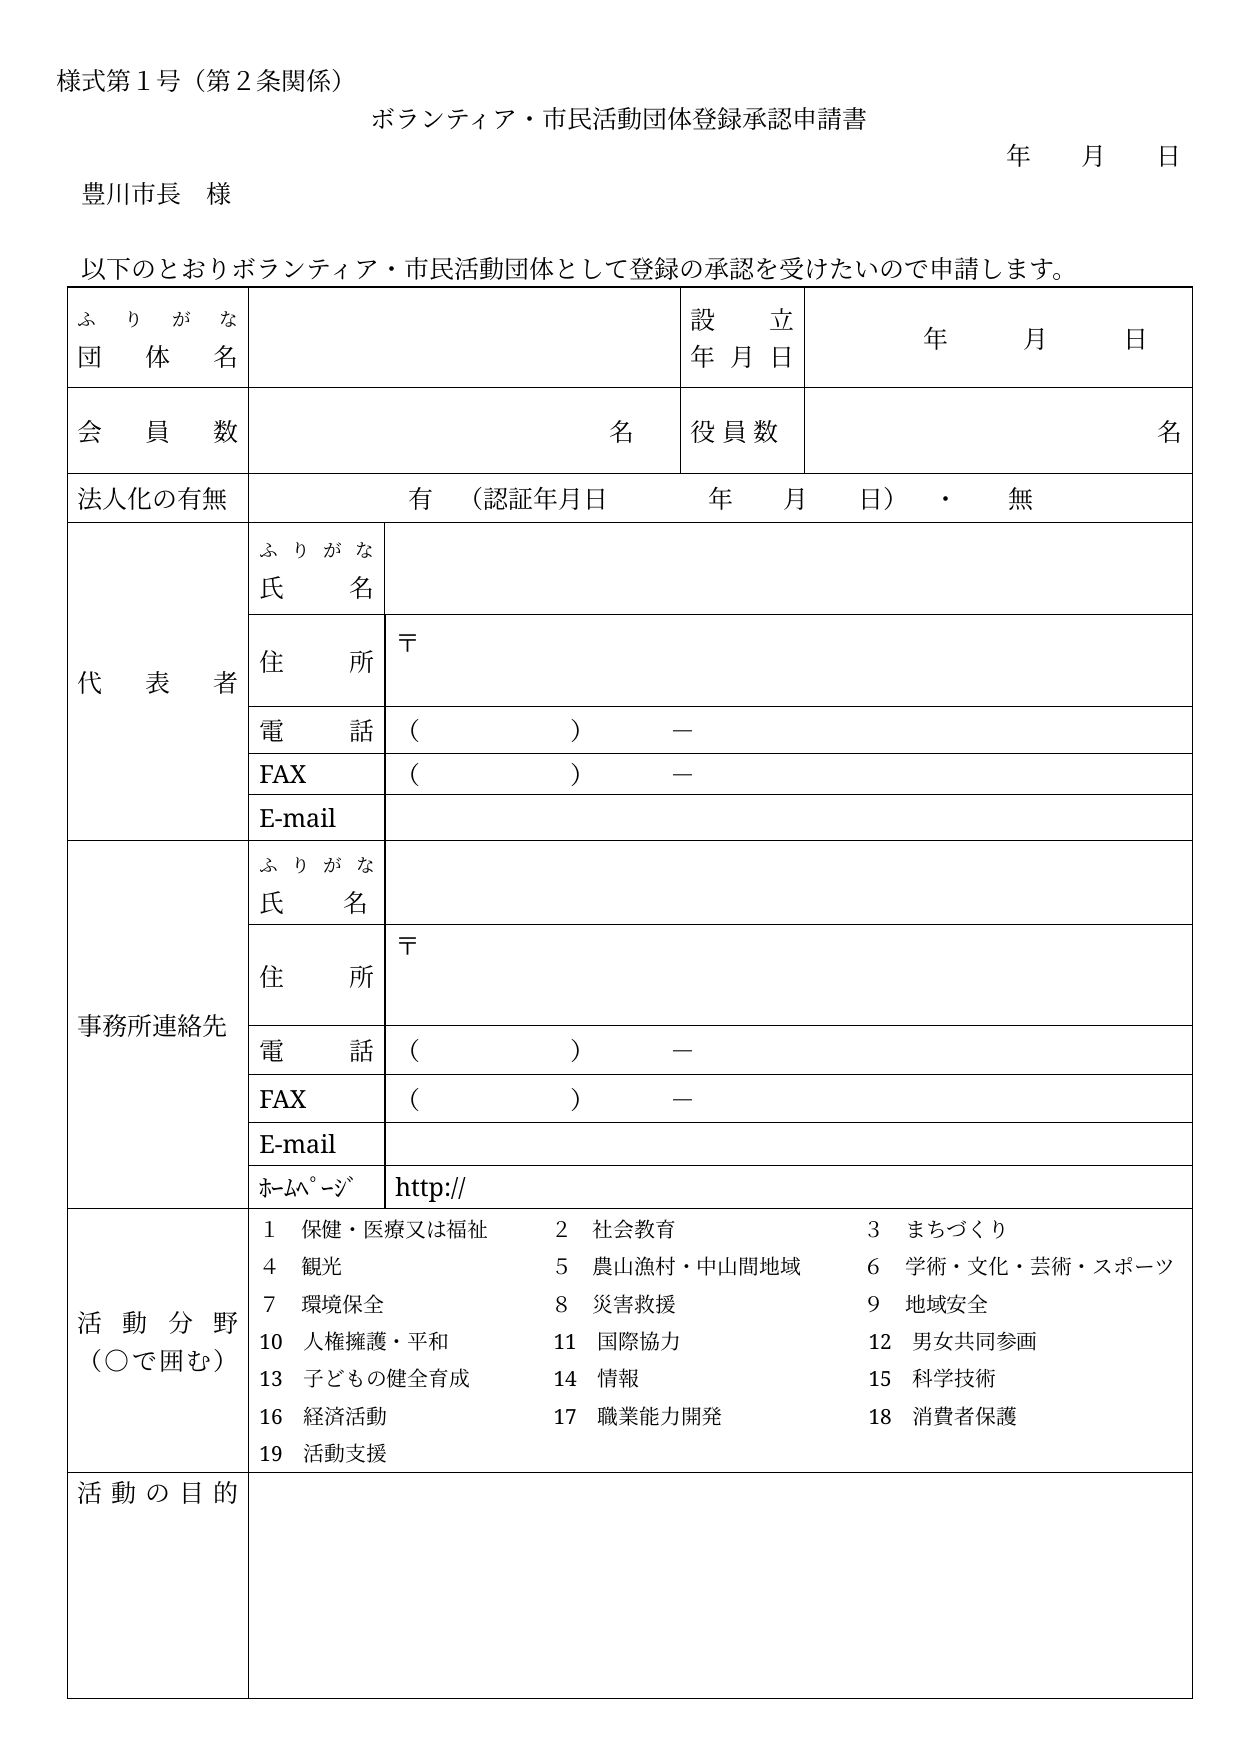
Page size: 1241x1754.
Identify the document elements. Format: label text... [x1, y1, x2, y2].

table_cell ﾎｰﾑﾍﾟｰｼﾞ [249, 1166, 384, 1208]
text 以下のとおりボランティア・市民活動団体として登録の承認を受けたいので申請します。 [56, 249, 1181, 286]
table_cell [386, 795, 1192, 840]
text 豊川市長 様 [56, 174, 1181, 211]
table_cell 住所 [249, 615, 384, 706]
text 様式第１号（第２条関係） [56, 61, 1181, 99]
table_cell 名 [805, 388, 1192, 473]
table_cell 名 [249, 388, 680, 473]
text 年 月 日 [56, 136, 1181, 174]
table_cell 代表者 [68, 523, 248, 840]
table_cell FAX [249, 754, 384, 794]
table_cell 有 （認証年月日 年 月 日） ・ 無 [249, 474, 1192, 522]
table_cell 住所 [249, 925, 384, 1025]
table_cell 法人化の有無 [68, 474, 248, 522]
text ボランティア・市民活動団体登録承認申請書 [56, 99, 1181, 136]
table_cell ふりがな 氏名 [249, 523, 384, 614]
table_header ふりがな 団体名 [68, 288, 248, 387]
table_cell http:// [386, 1166, 1192, 1208]
table_cell 会員数 [68, 388, 248, 473]
table_cell [385, 523, 1192, 614]
table_cell 活動分野 （○で囲む） [68, 1209, 248, 1472]
table_cell [249, 1473, 1192, 1698]
table_cell 活動の目的 [68, 1473, 248, 1698]
table_cell 電話 [249, 707, 384, 752]
table_cell 〒 [386, 925, 1192, 1025]
table_cell 電話 [249, 1026, 384, 1074]
table_cell １ 保健・医療又は福祉 ２ 社会教育 ３ まちづくり ４ 観光 ５ 農山漁村・中山間地域 ６ 学術・文化・芸術・スポーツ ７ 環境保全 ８ 災害救援 ９ 地域安全 10 人権擁護・平和 11 国際協力 12 男女共同参画 13 子どもの健全育成 14 情報 15 科学技術 16 経済活動 17 職業能力開発 18 消費者保護 19 活動支援 [249, 1209, 1192, 1472]
table_header 年 月 日 [805, 288, 1192, 387]
table_cell FAX [249, 1075, 384, 1122]
table_cell （ ） － [386, 1026, 1192, 1074]
table_cell ふりがな 氏 名 [249, 841, 384, 924]
table_cell （ ） － [386, 1075, 1192, 1122]
table_cell （ ） － [386, 707, 1192, 752]
table_cell 役 員 数 [681, 388, 804, 473]
table_header [249, 288, 680, 387]
table_cell 事務所連絡先 [68, 841, 248, 1208]
table_header 設立 年月日 [681, 288, 804, 387]
table_cell [386, 841, 1192, 924]
table_cell 〒 [386, 615, 1192, 706]
table_cell E-mail [249, 795, 384, 840]
table_cell E-mail [249, 1123, 384, 1165]
table_cell （ ） － [386, 754, 1192, 794]
table_cell [386, 1123, 1192, 1165]
